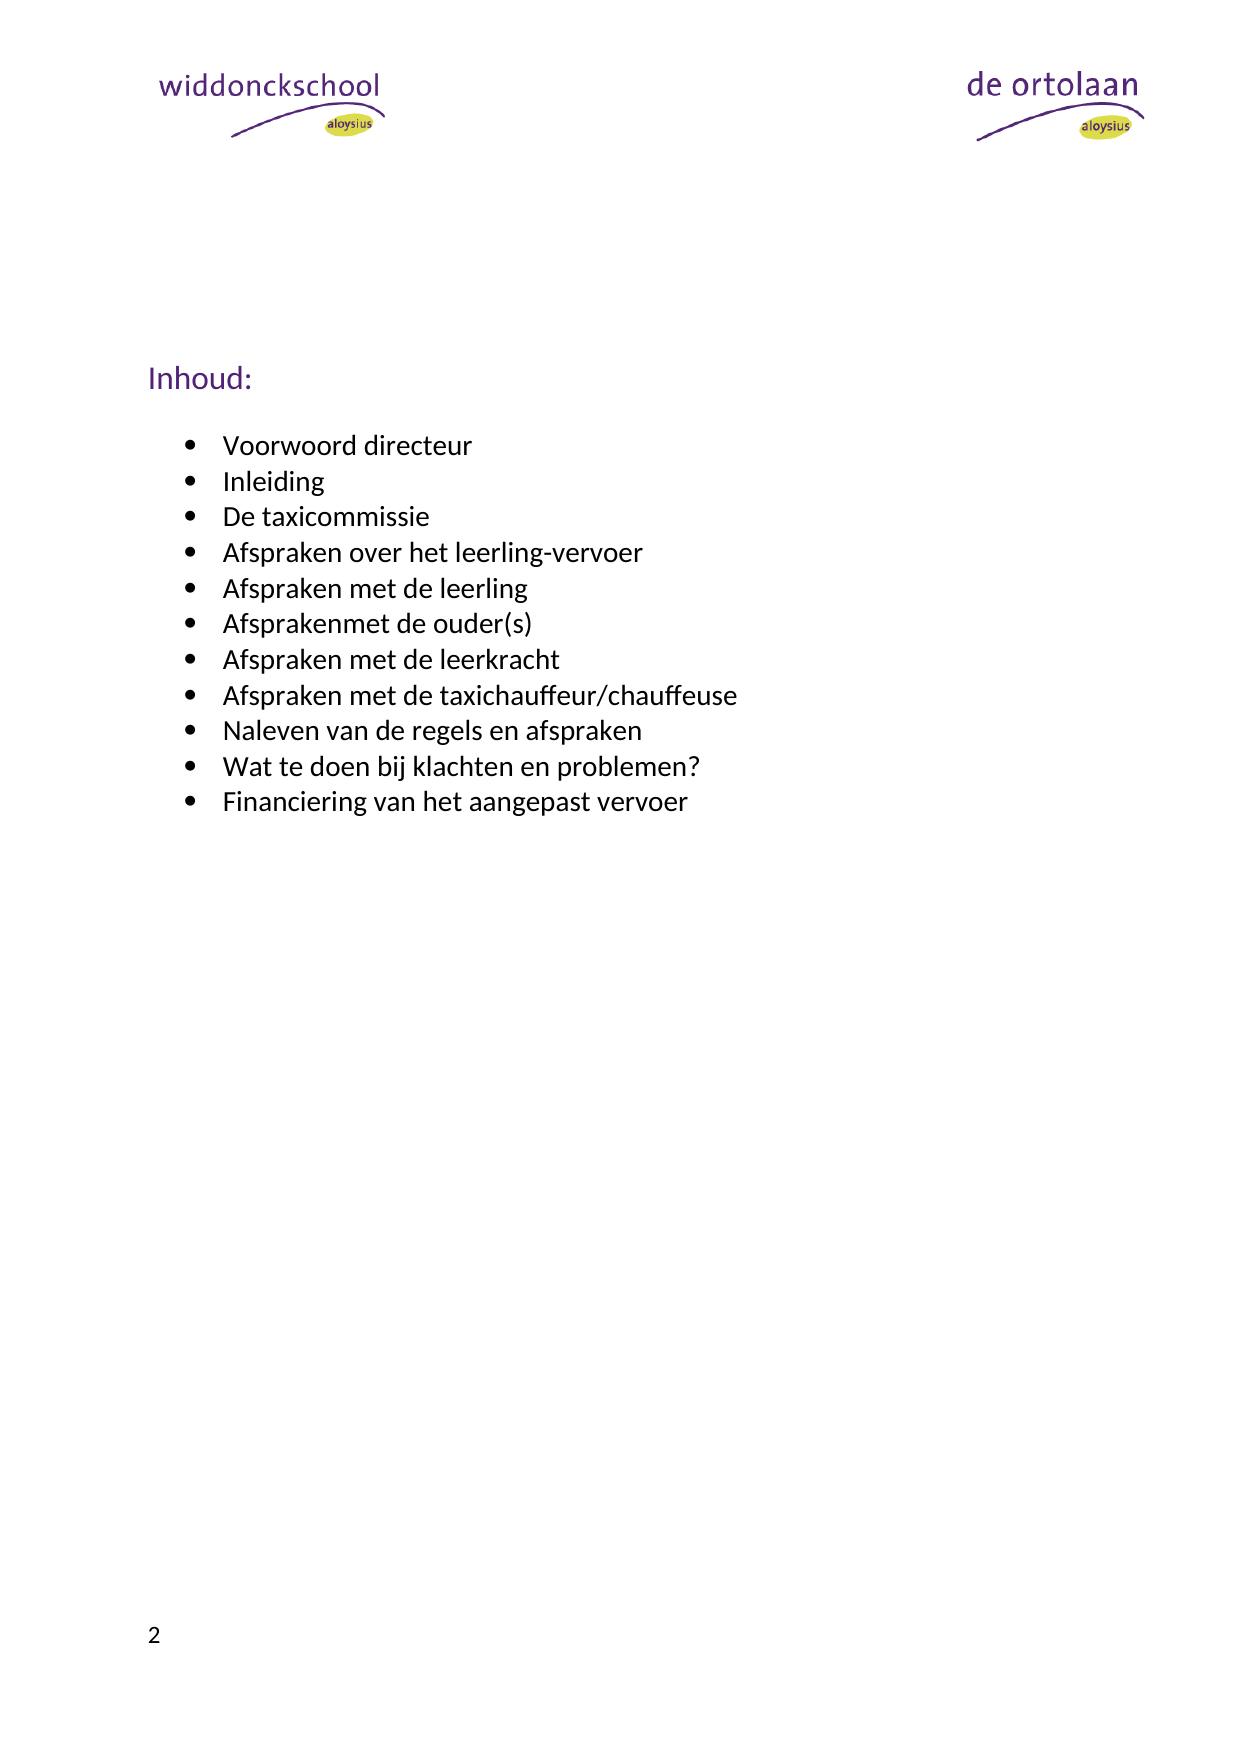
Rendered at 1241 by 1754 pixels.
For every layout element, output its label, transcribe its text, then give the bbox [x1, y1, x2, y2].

list Naleven van de regels en afspraken [185, 712, 1093, 748]
list De taxicommissie [185, 498, 1093, 534]
picture [150, 62, 398, 153]
list Afspraken met de taxichauffeur/chauffeuse [185, 677, 1093, 712]
picture [956, 56, 1175, 155]
list Financiering van het aangepast vervoer [185, 783, 1093, 819]
list Voorwoord directeur [185, 427, 1093, 463]
text Inhoud: [148, 357, 1093, 398]
list Afspraken met de leerkracht [185, 641, 1093, 677]
list Afspraken met de leerling [185, 570, 1093, 605]
list Inleiding [185, 463, 1093, 498]
list Afsprakenmet de ouder(s) [185, 605, 1093, 641]
list Wat te doen bij klachten en problemen? [185, 748, 1093, 783]
list Afspraken over het leerling-vervoer [185, 534, 1093, 570]
